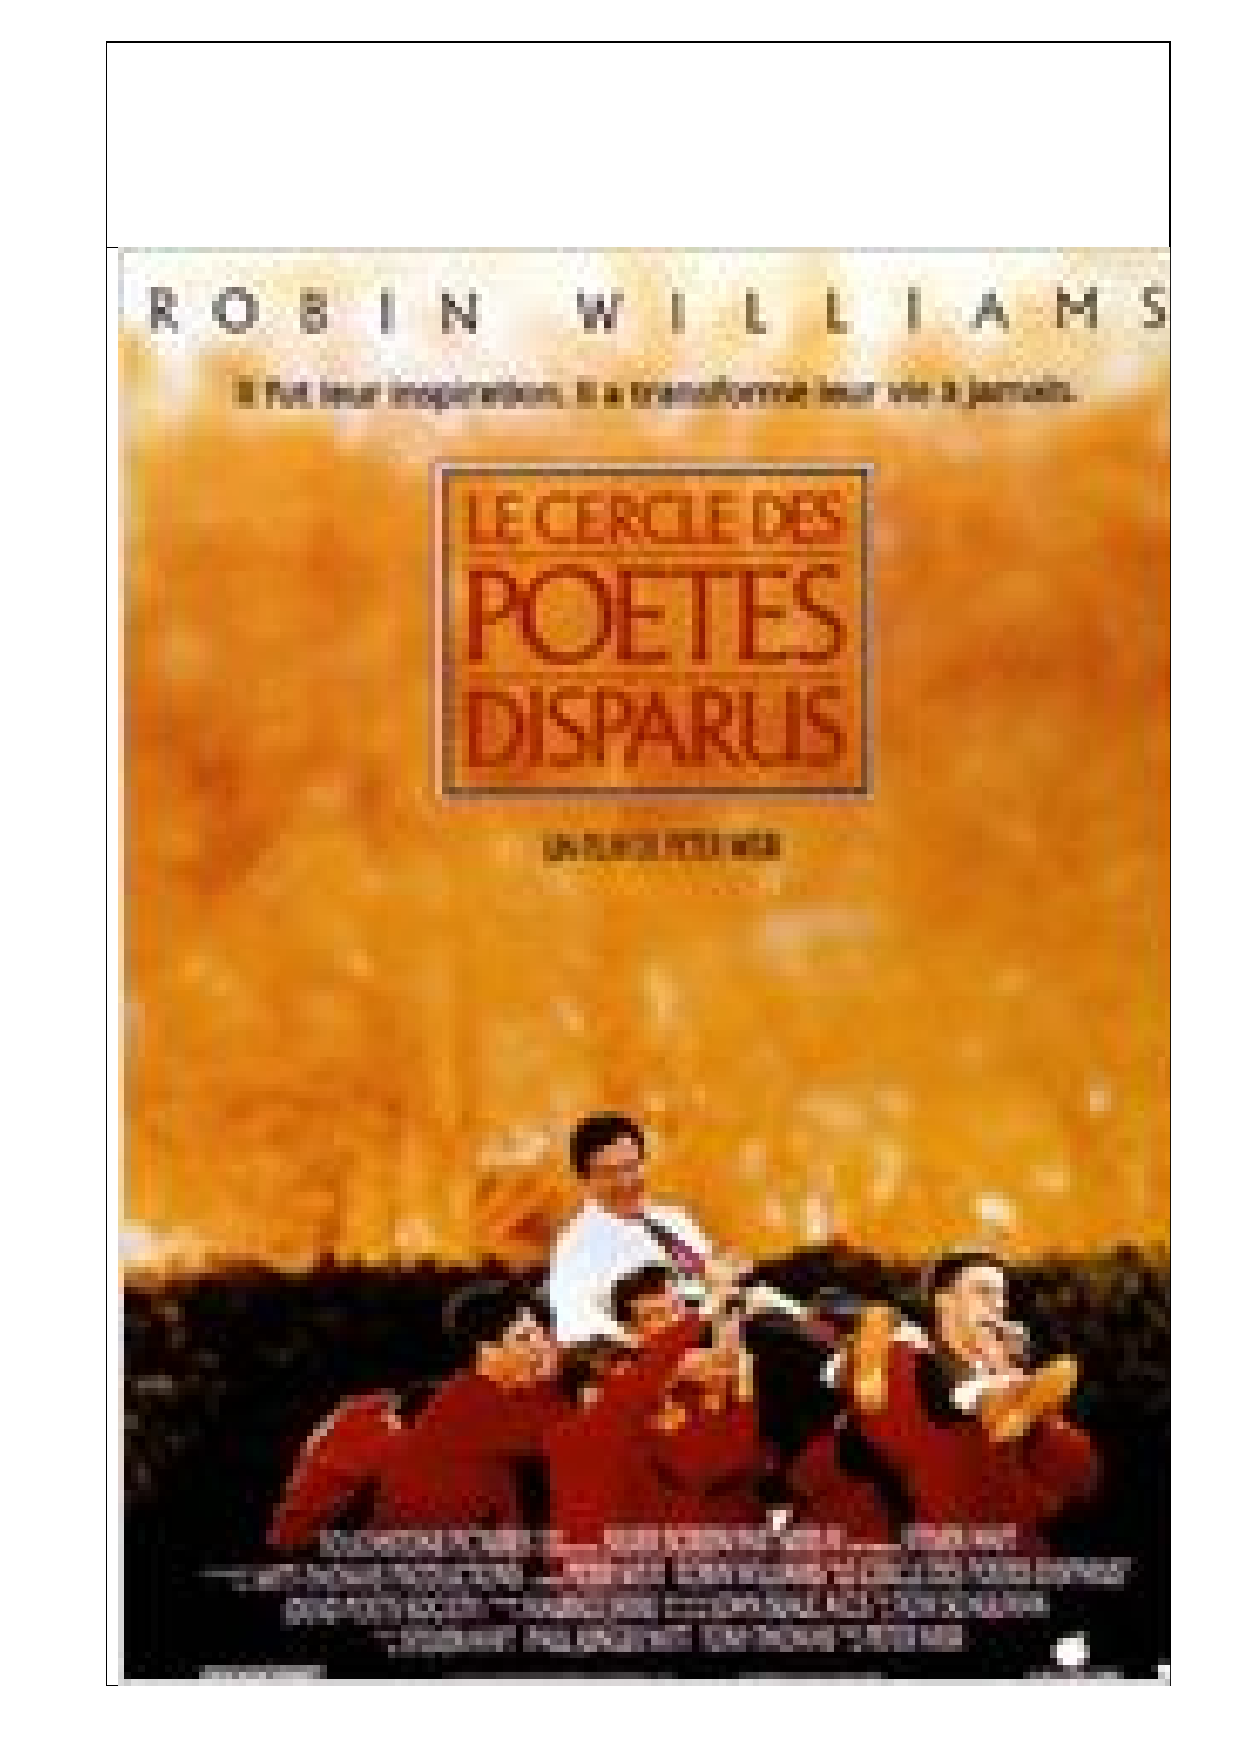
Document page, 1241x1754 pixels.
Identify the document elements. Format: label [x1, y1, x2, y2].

table_cell [107, 43, 1169, 247]
table_cell [107, 248, 118, 1685]
picture [118, 247, 1171, 1686]
